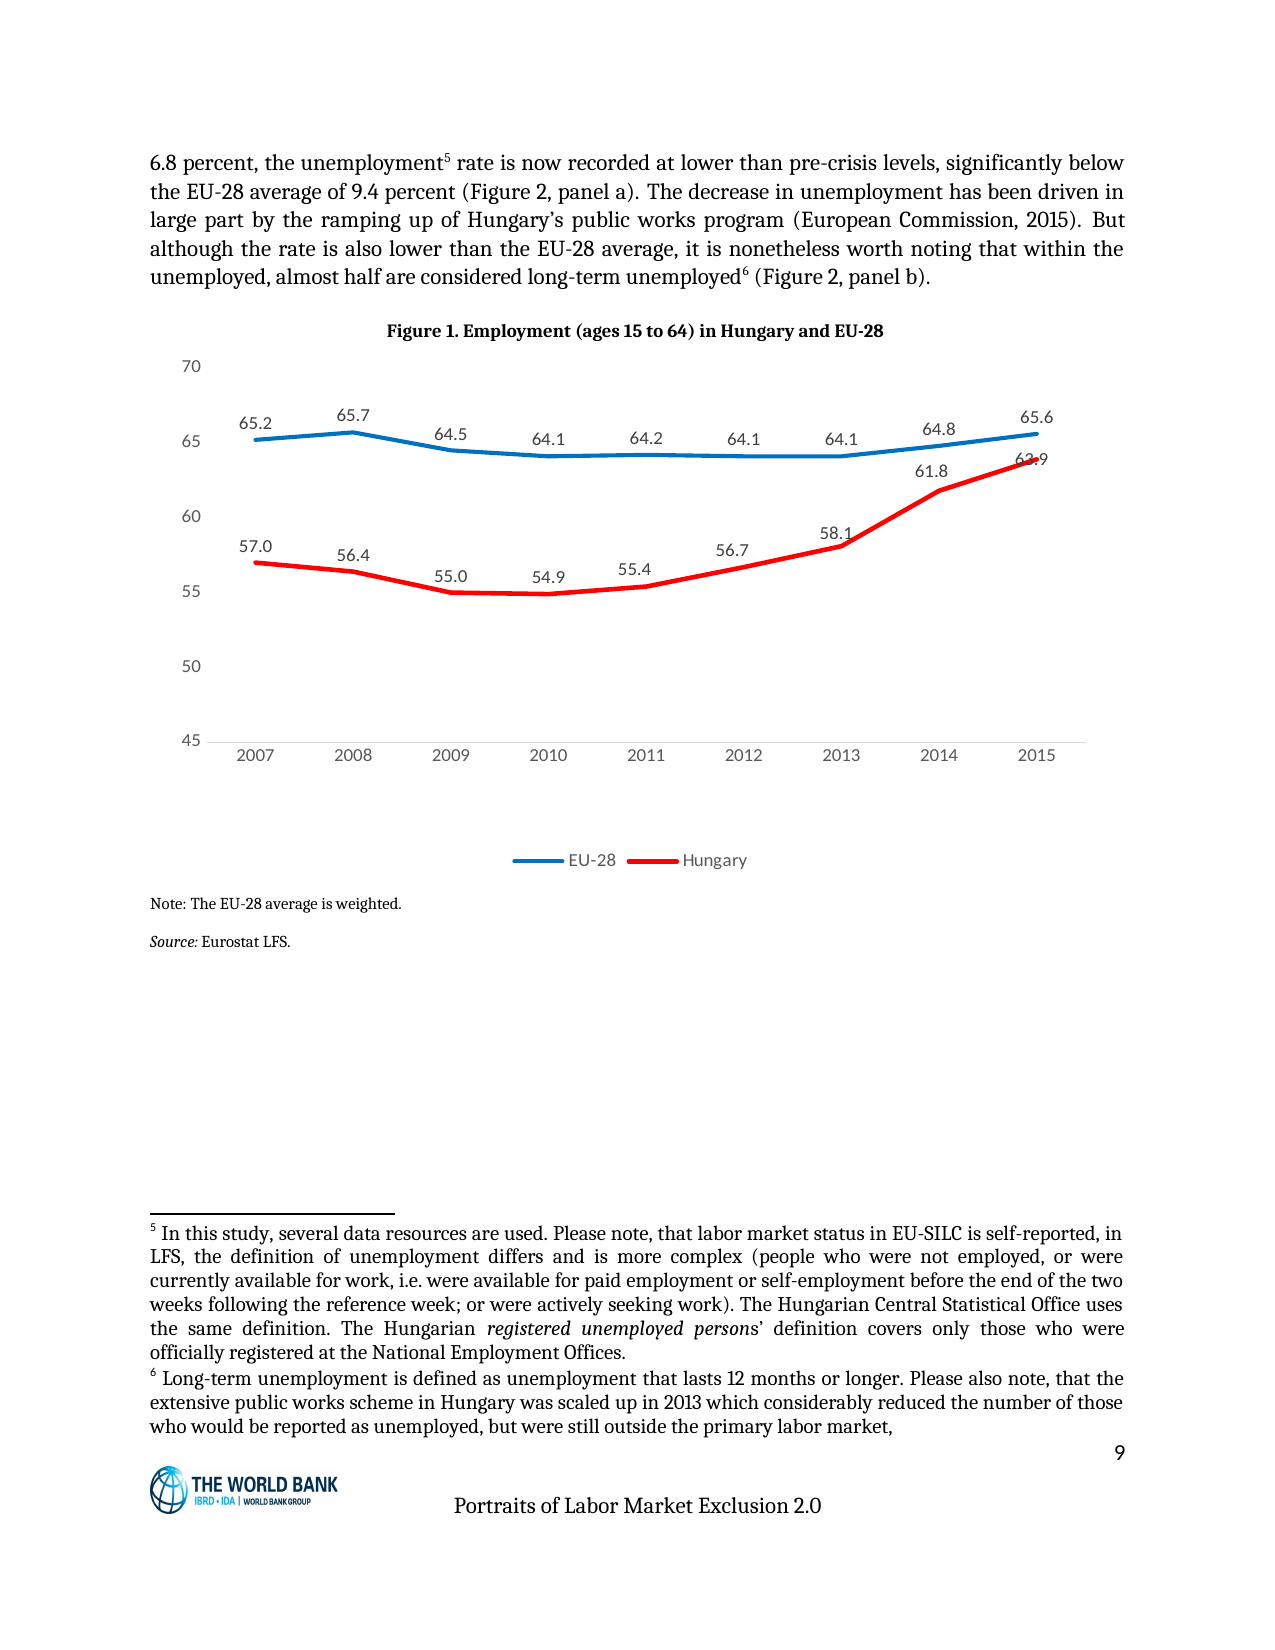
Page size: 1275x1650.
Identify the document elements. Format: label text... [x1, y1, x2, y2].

text Note: The EU-28 average is weighted. [150, 889, 1125, 914]
text Source: Eurostat LFS. [150, 926, 1125, 951]
text Figure 1. Employment (ages 15 to 64) in Hungary and EU-28 [150, 317, 1125, 342]
picture [150, 1466, 338, 1514]
